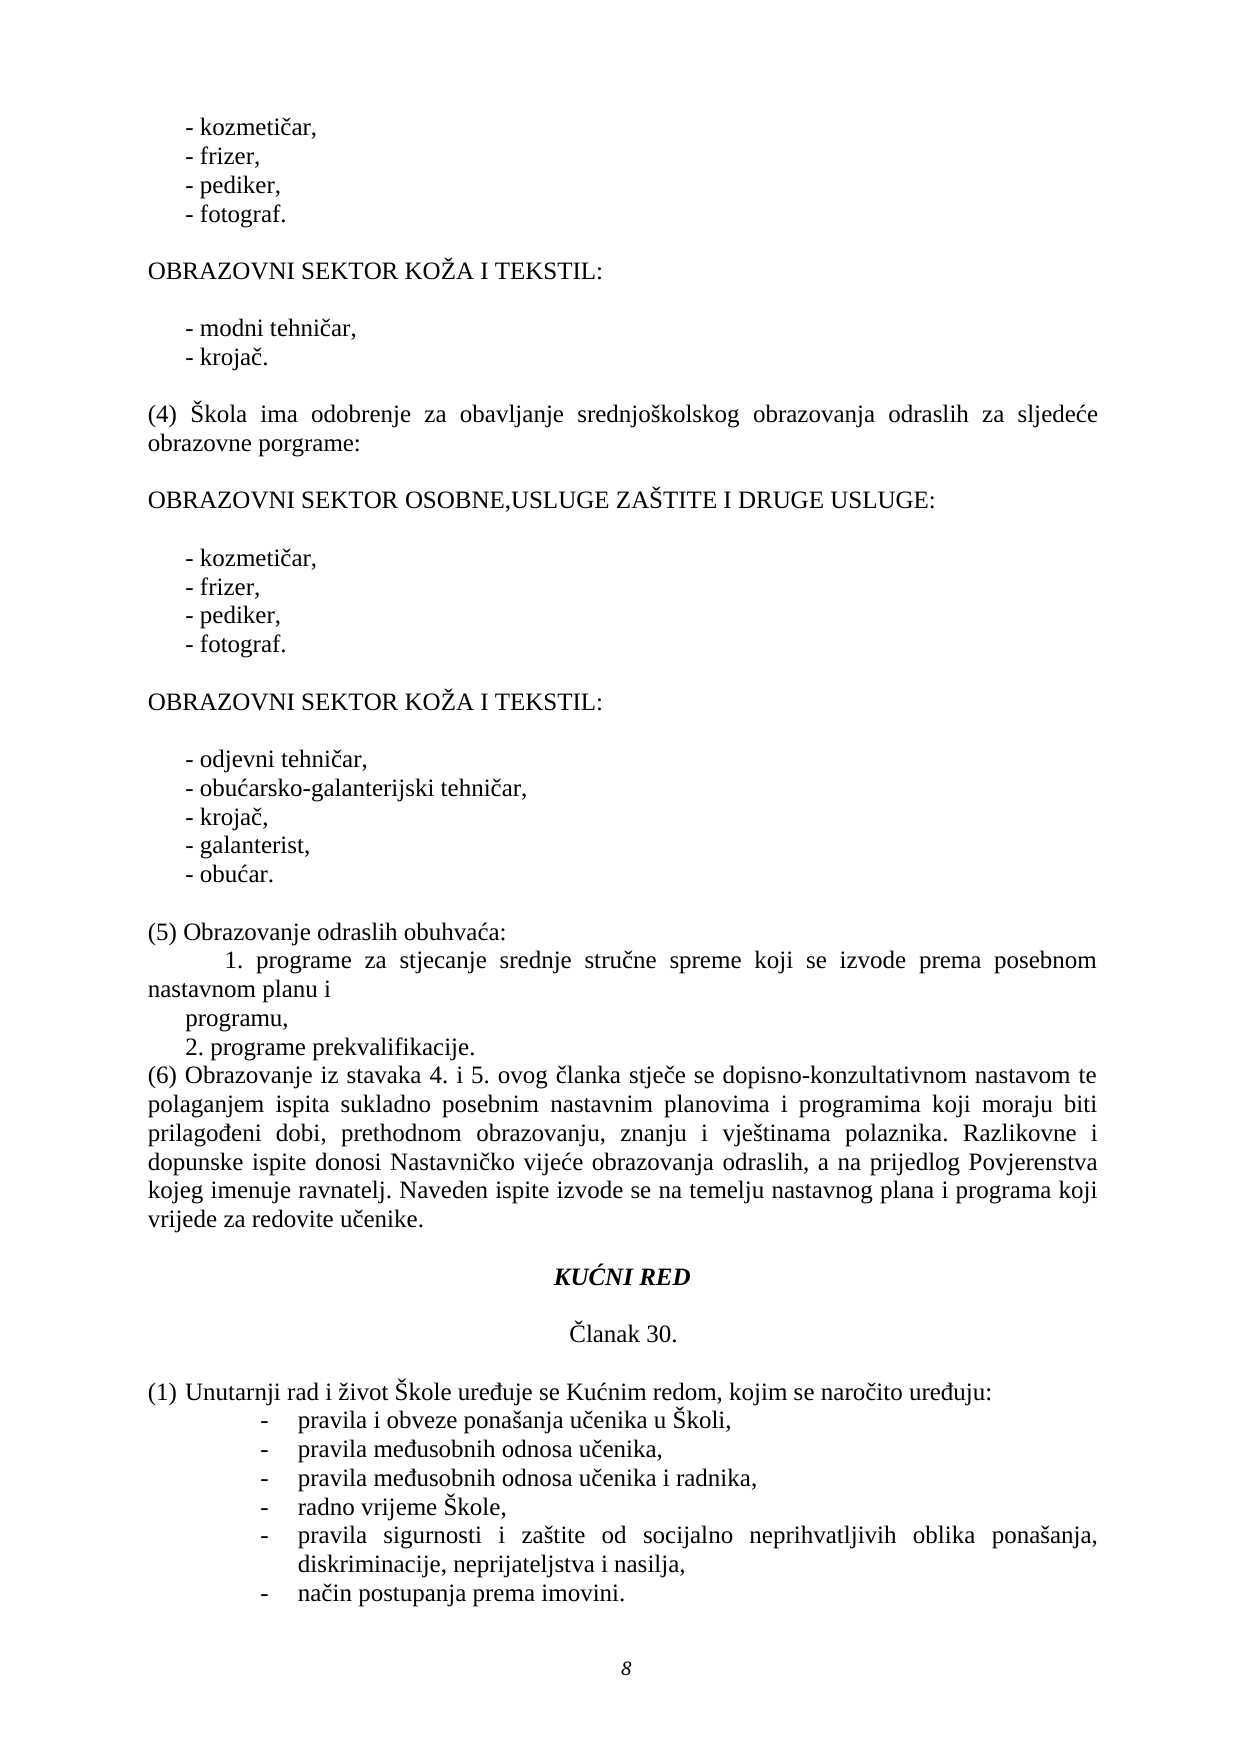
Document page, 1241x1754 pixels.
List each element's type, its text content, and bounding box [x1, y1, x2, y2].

text (5) Obrazovanje odraslih obuhvaća: [148, 917, 1099, 945]
text - kozmetičar, [148, 112, 1099, 141]
text - fotograf. [148, 629, 1099, 658]
text - pediker, [148, 600, 1099, 629]
text (4) Škola ima odobrenje za obavljanje srednjoškolskog obrazovanja odraslih za sljedeće obrazovne porgrame: [148, 399, 1099, 457]
list pravila sigurnosti i zaštite od socijalno neprihvatljivih oblika ponašanja, diskriminacije, neprijateljstva i nasilja, [260, 1520, 1099, 1578]
text - frizer, [148, 572, 1099, 600]
text - fotograf. [148, 199, 1099, 227]
text - krojač. [148, 342, 1099, 370]
text KUĆNI RED [148, 1262, 1099, 1290]
text - modni tehničar, [148, 313, 1099, 342]
text - kozmetičar, [148, 543, 1099, 572]
text - galanterist, [148, 830, 1099, 859]
text programu, [148, 1003, 1099, 1032]
text - frizer, [148, 141, 1099, 170]
list radno vrijeme Škole, [260, 1492, 1099, 1520]
text OBRAZOVNI SEKTOR OSOBNE,USLUGE ZAŠTITE I DRUGE USLUGE: [148, 485, 1099, 514]
text - krojač, [148, 802, 1099, 830]
text OBRAZOVNI SEKTOR KOŽA I TEKSTIL: [148, 256, 1099, 285]
text - obućarsko-galanterijski tehničar, [148, 773, 1099, 802]
list pravila i obveze ponašanja učenika u Školi, [260, 1405, 1099, 1434]
text (6) Obrazovanje iz stavaka 4. i 5. ovog članka stječe se dopisno-konzultativnom nastavom te polaganjem ispita sukladno posebnim nastavnim planovima i programima koji moraju biti prilagođeni dobi, prethodnom obrazovanju, znanju i vještinama polaznika. Razlikovne i dopunske ispite donosi Nastavničko vijeće obrazovanja odraslih, a na prijedlog Povjerenstva kojeg imenuje ravnatelj. Naveden ispite izvode se na temelju nastavnog plana i programa koji vrijede za redovite učenike. [148, 1060, 1099, 1233]
text 2. programe prekvalifikacije. [148, 1032, 1099, 1060]
list način postupanja prema imovini. [260, 1578, 1099, 1607]
text - pediker, [148, 170, 1099, 199]
text 1. programe za stjecanje srednje stručne spreme koji se izvode prema posebnom nastavnom planu i [148, 945, 1099, 1003]
list pravila međusobnih odnosa učenika, [260, 1434, 1099, 1463]
list Unutarnji rad i život Škole uređuje se Kućnim redom, kojim se naročito uređuju: [148, 1377, 1099, 1405]
text OBRAZOVNI SEKTOR KOŽA I TEKSTIL: [148, 687, 1099, 715]
list pravila međusobnih odnosa učenika i radnika, [260, 1463, 1099, 1492]
text Članak 30. [148, 1319, 1099, 1348]
text - obućar. [148, 859, 1099, 888]
text - odjevni tehničar, [148, 744, 1099, 773]
